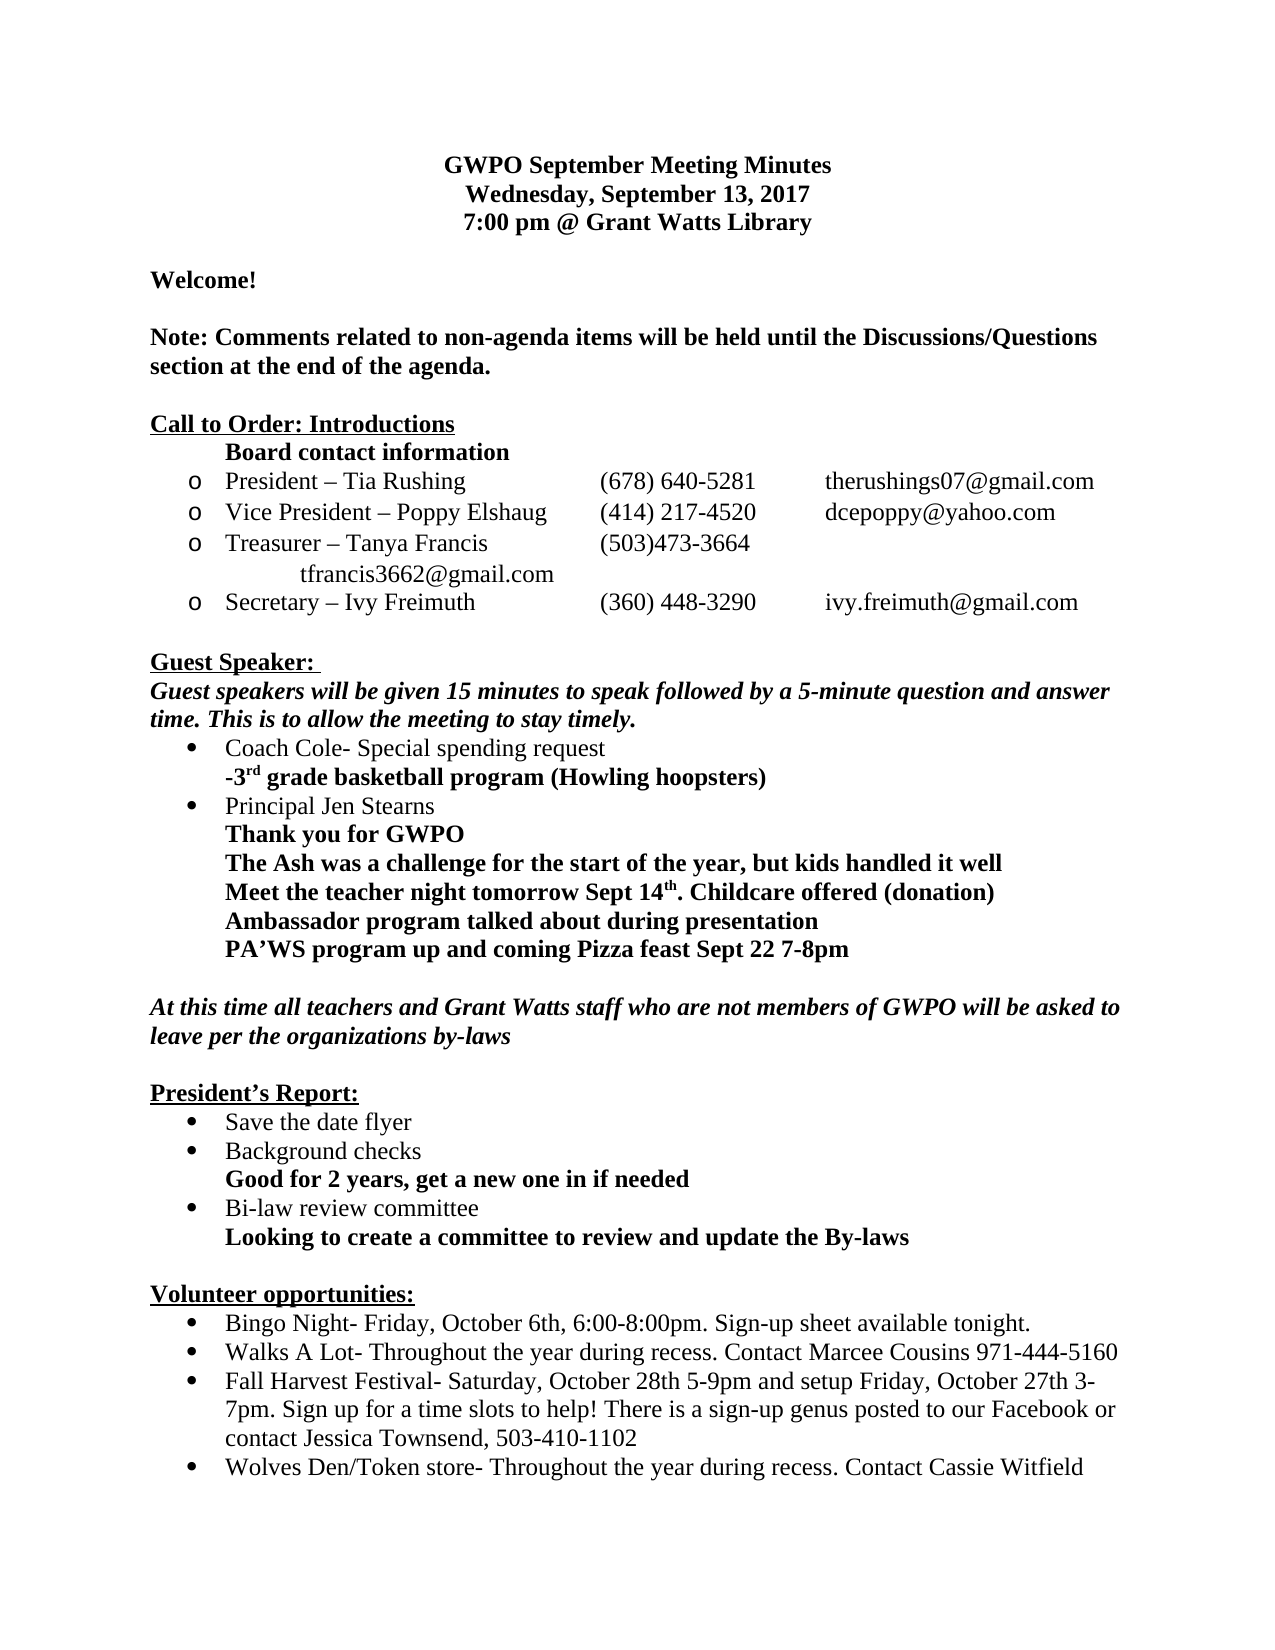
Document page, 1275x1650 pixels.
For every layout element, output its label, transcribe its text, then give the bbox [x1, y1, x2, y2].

list Good for 2 years, get a new one in if needed [225, 1164, 1125, 1193]
text Volunteer opportunities: [150, 1279, 1125, 1308]
list Walks A Lot- Throughout the year during recess. Contact Marcee Cousins 971-444-5160 [187, 1337, 1125, 1366]
text Call to Order: Introductions [150, 409, 1125, 437]
list Treasurer – Tanya Francis (503)473-3664 tfrancis3662@gmail.com [187, 528, 1125, 587]
text GWPO September Meeting Minutes [150, 150, 1125, 179]
list Meet the teacher night tomorrow Sept 14th. Childcare offered (donation) [225, 877, 1125, 906]
text Board contact information [225, 437, 1125, 466]
list Vice President – Poppy Elshaug (414) 217-4520 dcepoppy@yahoo.com [187, 497, 1125, 528]
list Bi-law review committee [187, 1193, 1125, 1222]
list Background checks [187, 1136, 1125, 1164]
list PA’WS program up and coming Pizza feast Sept 22 7-8pm [225, 934, 1125, 963]
list Principal Jen Stearns [187, 791, 1125, 819]
list Ambassador program talked about during presentation [225, 906, 1125, 934]
list Bingo Night- Friday, October 6th, 6:00-8:00pm. Sign-up sheet available tonight. [187, 1308, 1125, 1337]
text Welcome! [150, 265, 1125, 294]
list President – Tia Rushing (678) 640-5281 therushings07@gmail.com [187, 466, 1125, 497]
list Secretary – Ivy Freimuth (360) 448-3290 ivy.freimuth@gmail.com [187, 587, 1125, 618]
text Guest speakers will be given 15 minutes to speak followed by a 5-minute question and answer time. This is to allow the meeting to stay timely. [150, 676, 1125, 733]
text Wednesday, September 13, 2017 [150, 179, 1125, 207]
text At this time all teachers and Grant Watts staff who are not members of GWPO will be asked to leave per the organizations by-laws [150, 992, 1125, 1049]
list Looking to create a committee to review and update the By-laws [225, 1222, 1125, 1251]
text Guest Speaker: [150, 647, 1125, 676]
list -3rd grade basketball program (Howling hoopsters) [225, 762, 1125, 791]
list Fall Harvest Festival- Saturday, October 28th 5-9pm and setup Friday, October 27th 3-7pm. Sign up for a time slots to help! There is a sign-up genus posted to our Facebook or contact Jessica Townsend, 503-410-1102 [187, 1366, 1125, 1452]
list Thank you for GWPO [225, 819, 1125, 848]
list Save the date flyer [187, 1107, 1125, 1136]
list Wolves Den/Token store- Throughout the year during recess. Contact Cassie Witfield [187, 1452, 1125, 1481]
list The Ash was a challenge for the start of the year, but kids handled it well [225, 848, 1125, 877]
list Coach Cole- Special spending request [187, 733, 1125, 762]
text President’s Report: [150, 1078, 1125, 1107]
text 7:00 pm @ Grant Watts Library [150, 207, 1125, 236]
text Note: Comments related to non-agenda items will be held until the Discussions/Questions section at the end of the agenda. [150, 322, 1125, 380]
